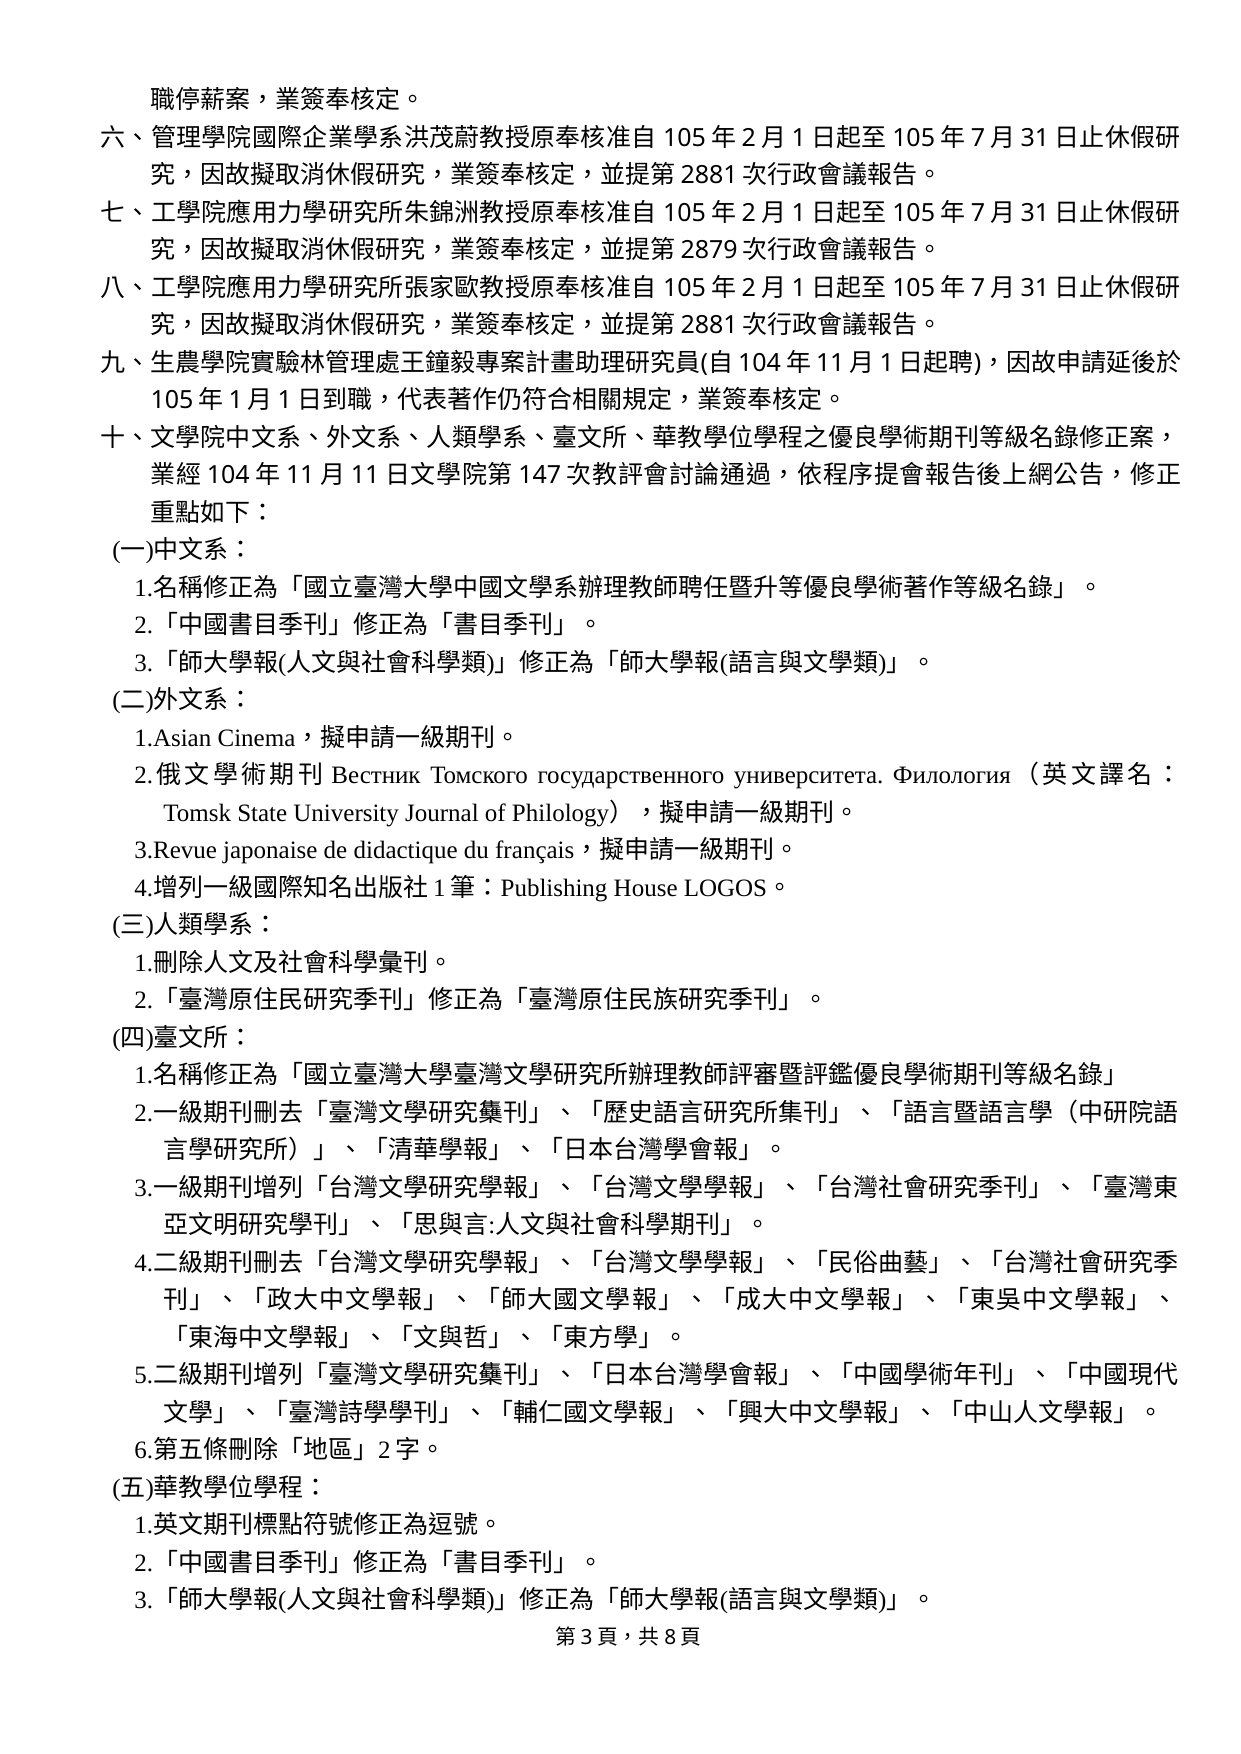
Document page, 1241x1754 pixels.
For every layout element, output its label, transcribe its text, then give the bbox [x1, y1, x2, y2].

text 1.英文期刊標點符號修正為逗號。 [134, 1504, 1181, 1541]
text 3.「師大學報(人文與社會科學類)」修正為「師大學報(語言與文學類)」。 [134, 641, 1181, 679]
text (二)外文系： [112, 679, 1181, 716]
text 4.增列一級國際知名出版社1筆：Publishing House LOGOS。 [134, 866, 1181, 904]
text 十、文學院中文系、外文系、人類學系、臺文所、華教學位學程之優良學術期刊等級名錄修正案，業經104年11月11日文學院第147次教評會討論通過，依程序提會報告後上網公告，修正重點如下： [100, 416, 1181, 529]
text 七、工學院應用力學研究所朱錦洲教授原奉核准自105年2月1日起至105年7月31日止休假研究，因故擬取消休假研究，業簽奉核定，並提第2879次行政會議報告。 [100, 191, 1181, 266]
text 3.「師大學報(人文與社會科學類)」修正為「師大學報(語言與文學類)」。 [134, 1579, 1181, 1616]
text (四)臺文所： [112, 1016, 1181, 1054]
text 2.「臺灣原住民研究季刊」修正為「臺灣原住民族研究季刊」。 [134, 979, 1181, 1016]
text 4.二級期刊刪去「台灣文學研究學報」、「台灣文學學報」、「民俗曲藝」、「台灣社會研究季刊」、「政大中文學報」、「師大國文學報」、「成大中文學報」、「東吳中文學報」、「東海中文學報」、「文與哲」、「東方學」。 [134, 1241, 1181, 1354]
text (一)中文系： [112, 529, 1181, 566]
text 5.二級期刊增列「臺灣文學研究雧刊」、「日本台灣學會報」、「中國學術年刊」、「中國現代文學」、「臺灣詩學學刊」、「輔仁國文學報」、「興大中文學報」、「中山人文學報」。 [134, 1354, 1181, 1429]
text (三)人類學系： [112, 904, 1181, 941]
text 1.名稱修正為「國立臺灣大學臺灣文學研究所辦理教師評審暨評鑑優良學術期刊等級名錄」 [134, 1054, 1181, 1091]
text 九、生農學院實驗林管理處王鐘毅專案計畫助理研究員(自104年11月1日起聘)，因故申請延後於105年1月1日到職，代表著作仍符合相關規定，業簽奉核定。 [100, 341, 1181, 416]
text 1.刪除人文及社會科學彙刊。 [134, 941, 1181, 979]
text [100, 79, 1181, 116]
text (五)華教學位學程： [112, 1466, 1181, 1504]
text 6.第五條刪除「地區」2字。 [134, 1429, 1181, 1466]
text 1.名稱修正為「國立臺灣大學中國文學系辦理教師聘任暨升等優良學術著作等級名錄」。 [134, 566, 1181, 604]
text 2.俄文學術期刊Вестник Томского государственного университета. Филология（英文譯名：Tomsk State University Journal of Philology），擬申請一級期刊。 [134, 754, 1181, 829]
text 3.Revue japonaise de didactique du français，擬申請一級期刊。 [134, 829, 1181, 866]
text 2.「中國書目季刊」修正為「書目季刊」。 [134, 1541, 1181, 1579]
text 2.一級期刊刪去「臺灣文學研究雧刊」、「歷史語言研究所集刊」、「語言暨語言學（中研院語言學研究所）」、「清華學報」、「日本台灣學會報」。 [134, 1091, 1181, 1166]
text 3.一級期刊增列「台灣文學研究學報」、「台灣文學學報」、「台灣社會研究季刊」、「臺灣東亞文明研究學刊」、「思與言:人文與社會科學期刊」。 [134, 1166, 1181, 1241]
text 八、工學院應用力學研究所張家歐教授原奉核准自105年2月1日起至105年7月31日止休假研究，因故擬取消休假研究，業簽奉核定，並提第2881次行政會議報告。 [100, 266, 1181, 341]
text 1.Asian Cinema，擬申請一級期刊。 [134, 716, 1181, 754]
text 2.「中國書目季刊」修正為「書目季刊」。 [134, 604, 1181, 641]
text 六、管理學院國際企業學系洪茂蔚教授原奉核准自105年2月1日起至105年7月31日止休假研究，因故擬取消休假研究，業簽奉核定，並提第2881次行政會議報告。 [100, 116, 1181, 191]
